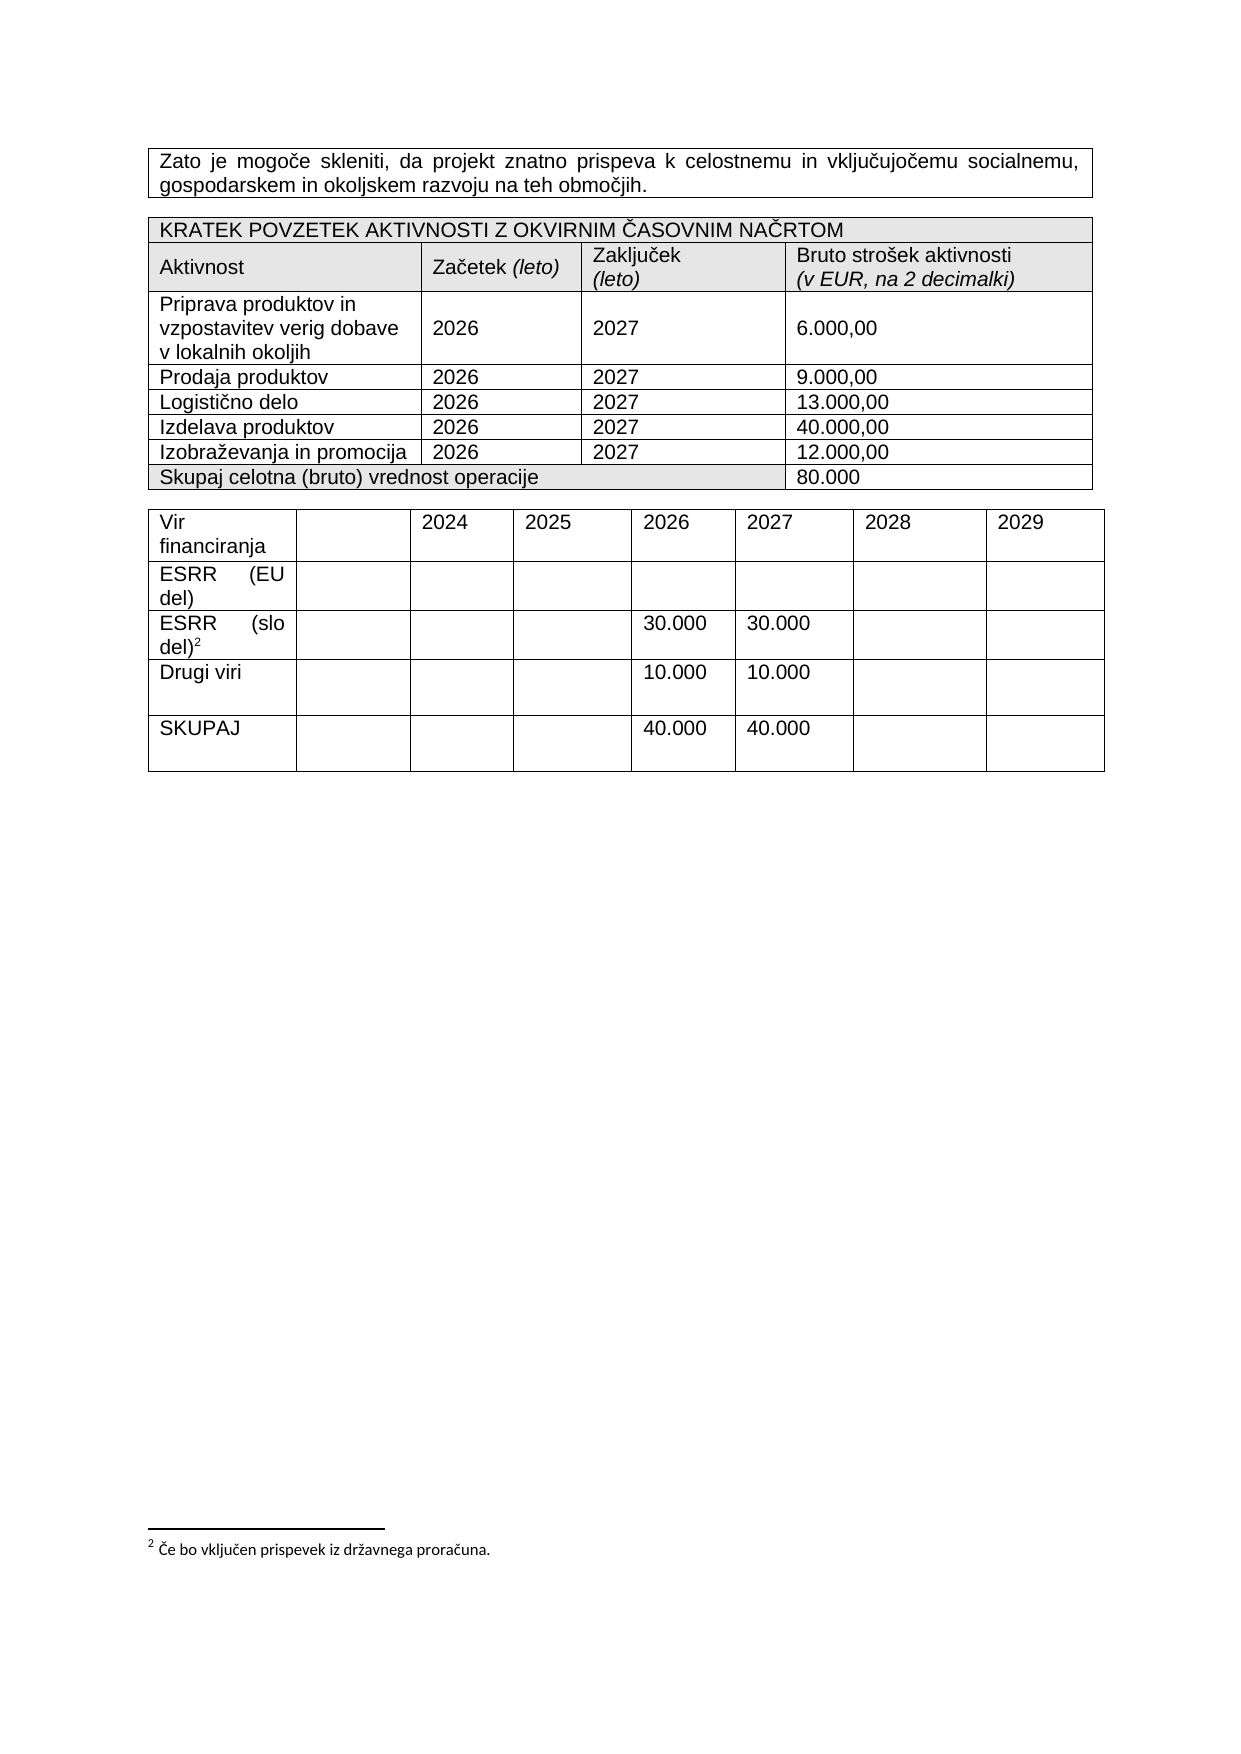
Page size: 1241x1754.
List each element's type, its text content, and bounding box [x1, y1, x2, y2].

table_cell [514, 562, 631, 609]
table_header 2024 [411, 510, 513, 561]
table_cell Zaključek (leto) [582, 243, 785, 291]
table_cell 40.000 [736, 716, 853, 771]
table_cell Logistično delo [149, 390, 421, 414]
table_cell Izobraževanja in promocija [149, 440, 421, 464]
table_cell [411, 716, 513, 771]
table_cell [514, 660, 631, 715]
table_cell [632, 562, 735, 609]
table_cell 2026 [422, 415, 581, 439]
table_cell 40.000,00 [786, 415, 1092, 439]
table_cell 6.000,00 [786, 292, 1092, 364]
table_header 2028 [854, 510, 986, 561]
table_cell Aktivnost [149, 243, 421, 291]
table_cell [411, 562, 513, 609]
table_cell [297, 660, 410, 715]
table_cell 10.000 [736, 660, 853, 715]
table_cell [736, 562, 853, 609]
table_cell Prodaja produktov [149, 365, 421, 389]
table_cell 2027 [582, 415, 785, 439]
table_cell Bruto strošek aktivnosti (v EUR, na 2 decimalki) [786, 243, 1092, 291]
table_header KRATEK POVZETEK AKTIVNOSTI Z OKVIRNIM ČASOVNIM NAČRTOM [149, 218, 1092, 242]
table_cell [987, 562, 1104, 609]
table_cell [854, 660, 986, 715]
table_cell [411, 611, 513, 658]
table_cell Skupaj celotna (bruto) vrednost operacije [149, 465, 785, 489]
table_cell SKUPAJ [149, 716, 296, 771]
table_cell [297, 611, 410, 658]
table_header 2025 [514, 510, 631, 561]
table_header 2026 [632, 510, 735, 561]
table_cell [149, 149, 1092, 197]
table_cell Drugi viri [149, 660, 296, 715]
table_cell Priprava produktov in vzpostavitev verig dobave v lokalnih okoljih [149, 292, 421, 364]
table_header 2029 [987, 510, 1104, 561]
table_header Vir financiranja [149, 510, 296, 561]
table_cell ESRR (slo del) [149, 611, 296, 658]
table_cell 2026 [422, 292, 581, 364]
table_cell [514, 611, 631, 658]
table_cell [411, 660, 513, 715]
table_cell 2027 [582, 292, 785, 364]
table_cell Začetek (leto) [422, 243, 581, 291]
table_cell [987, 660, 1104, 715]
table_cell 2026 [422, 440, 581, 464]
table_cell [987, 611, 1104, 658]
table_cell ESRR (EU del) [149, 562, 296, 609]
table_cell 2027 [582, 440, 785, 464]
table_cell [514, 716, 631, 771]
table_cell 2026 [422, 390, 581, 414]
table_cell [987, 716, 1104, 771]
table_cell [297, 562, 410, 609]
table_cell [854, 562, 986, 609]
table_cell [854, 611, 986, 658]
table_cell 12.000,00 [786, 440, 1092, 464]
table_cell 13.000,00 [786, 390, 1092, 414]
table_cell 10.000 [632, 660, 735, 715]
table_cell 9.000,00 [786, 365, 1092, 389]
table_cell 30.000 [632, 611, 735, 658]
table_cell 2026 [422, 365, 581, 389]
table_cell [854, 716, 986, 771]
table_cell 40.000 [632, 716, 735, 771]
table_cell 2027 [582, 390, 785, 414]
table_cell Izdelava produktov [149, 415, 421, 439]
table_cell 2027 [582, 365, 785, 389]
table_cell 80.000 [786, 465, 1092, 489]
table_cell [297, 716, 410, 771]
table_cell 30.000 [736, 611, 853, 658]
table_header [297, 510, 410, 561]
table_header 2027 [736, 510, 853, 561]
